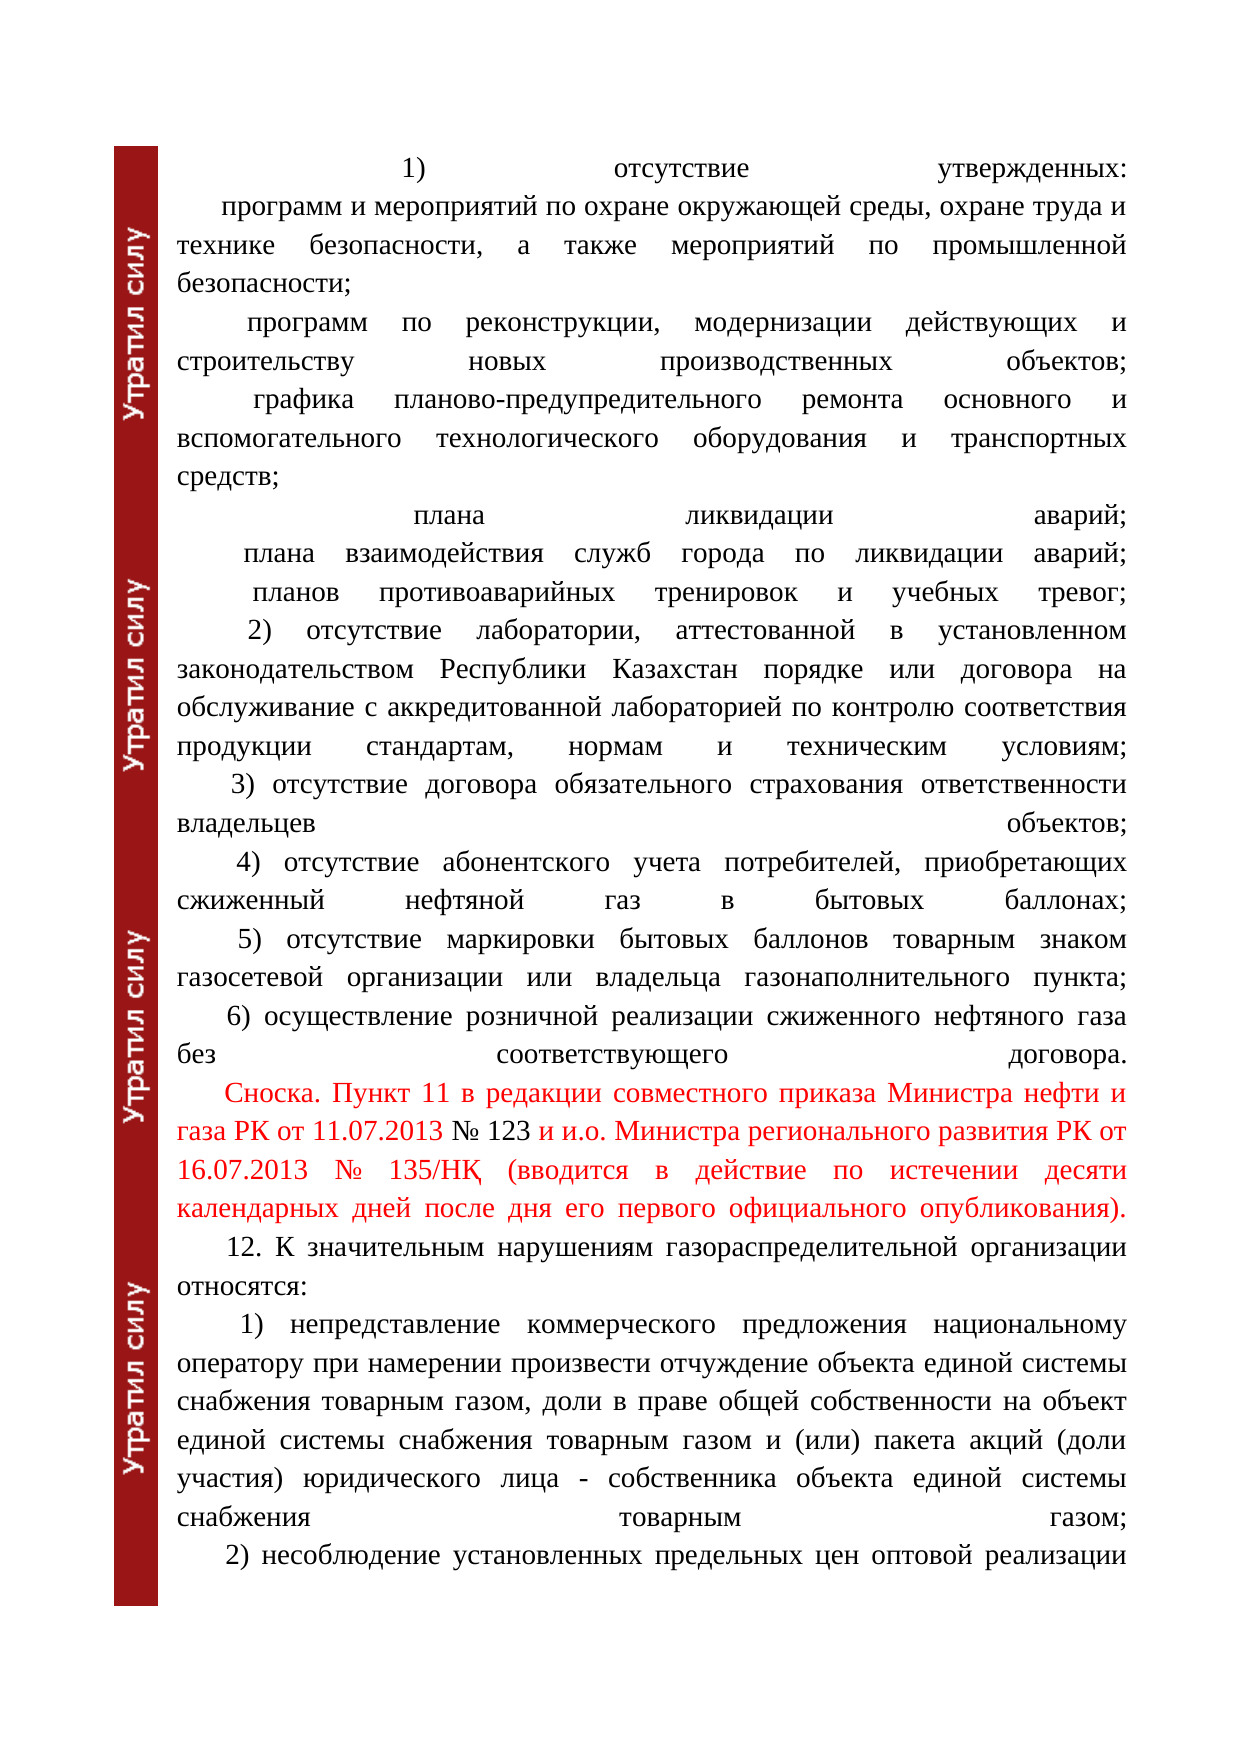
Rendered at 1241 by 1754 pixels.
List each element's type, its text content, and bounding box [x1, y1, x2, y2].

picture [114, 146, 158, 150]
picture [114, 1571, 158, 1606]
